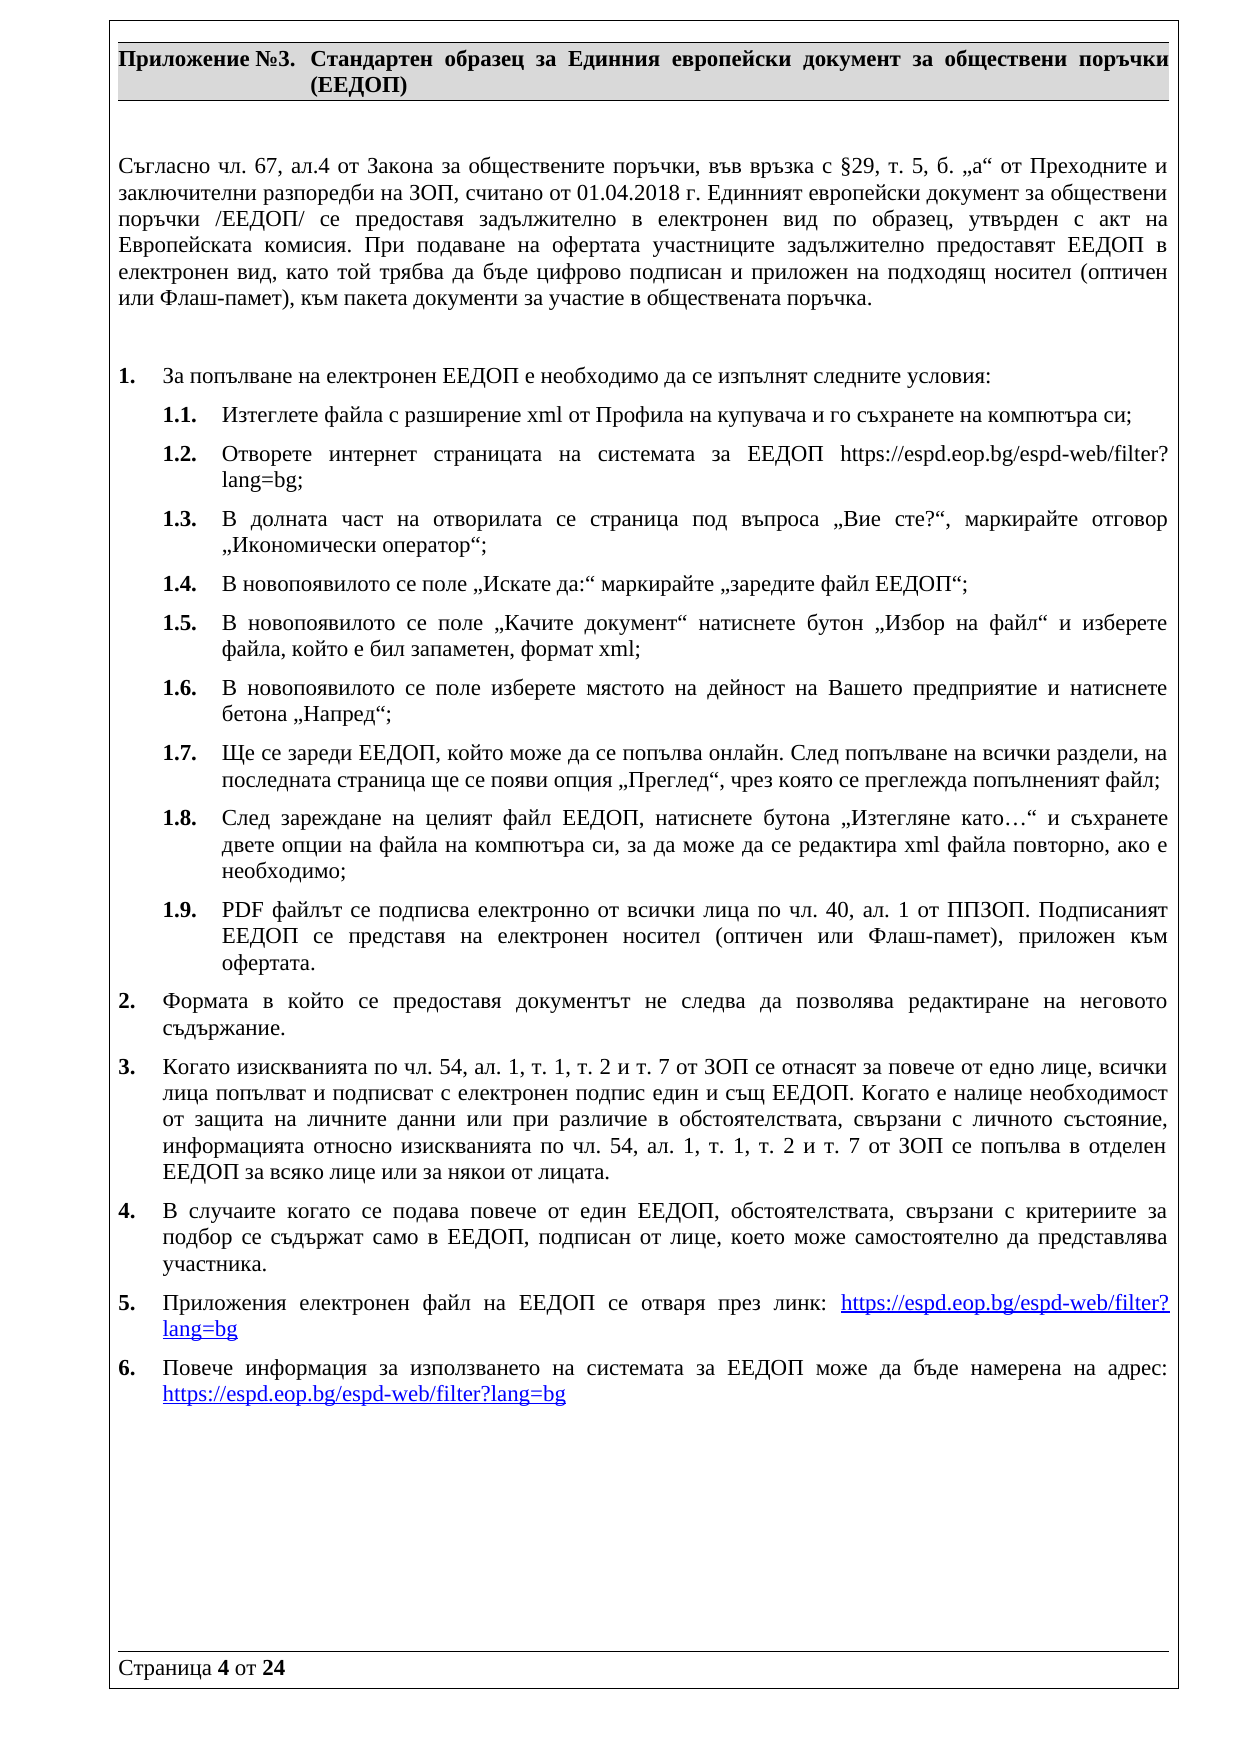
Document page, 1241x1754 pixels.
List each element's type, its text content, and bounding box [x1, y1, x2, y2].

list След зареждане на целият файл ЕЕДОП, натиснете бутона „Изтегляне като…“ и съхранете двете опции на файла на компютъра си, за да може да се редактира xml файла повторно, ако е необходимо; [162, 804, 1169, 883]
list Изтеглете файла с разширение xml от Профила на купувача и го съхранете на компютъра си; [162, 401, 1169, 427]
list Повече информация за използването на системата за ЕЕДОП може да бъде намерена на адрес: https://espd.eop.bg/espd-web/filter?lang=bg [118, 1354, 1169, 1407]
list PDF файлът се подписва електронно от всички лица по чл. 40, ал. 1 от ППЗОП. Подписаният ЕЕДОП се представя на електронен носител (оптичен или Флаш-памет), приложен към офертата. [162, 896, 1169, 975]
list Когато изискванията по чл. 54, ал. 1, т. 1, т. 2 и т. 7 от ЗОП се отнасят за повече от едно лице, всички лица попълват и подписват с електронен подпис един и същ ЕЕДОП. Когато е налице необходимост от защита на личните данни или при различие в обстоятелствата, свързани с личното състояние, информацията относно изискванията по чл. 54, ал. 1, т. 1, т. 2 и т. 7 от ЗОП се попълва в отделен ЕЕДОП за всяко лице или за някои от лицата. [118, 1053, 1169, 1184]
list Ще се зареди ЕЕДОП, който може да се попълва онлайн. След попълване на всички раздели, на последната страница ще се появи опция „Преглед“, чрез която се преглежда попълненият файл; [162, 739, 1169, 792]
list За попълване на електронен ЕЕДОП е необходимо да се изпълнят следните условия: [118, 362, 1169, 388]
list В новопоявилото се поле изберете мястото на дейност на Вашето предприятие и натиснете бетона „Напред“; [162, 674, 1169, 727]
list В случаите когато се подава повече от един ЕЕДОП, обстоятелствата, свързани с критериите за подбор се съдържат само в ЕЕДОП, подписан от лице, което може самостоятелно да представлява участника. [118, 1197, 1169, 1276]
list В новопоявилото се поле „Искате да:“ маркирайте „заредите файл ЕЕДОП“; [162, 570, 1169, 596]
text Съгласно чл. 67, ал.4 от Закона за обществените поръчки, във връзка с §29, т. 5, б. „а“ от Преходните и заключителни разпоредби на ЗОП, считано от 01.04.2018 г. Единният европейски документ за обществени поръчки /ЕЕДОП/ се предоставя задължително в електронен вид по образец, утвърден с акт на Европейската комисия. При подаване на офертата участниците задължително предоставят ЕЕДОП в електронен вид, като той трябва да бъде цифрово подписан и приложен на подходящ носител (оптичен или Флаш-памет), към пакета документи за участие в обществената поръчка. [118, 152, 1169, 311]
list Стандартен образец за Единния европейски документ за обществени поръчки (ЕЕДОП) [118, 43, 1169, 100]
list Приложения електронен файл на ЕЕДОП се отваря през линк: https://espd.eop.bg/espd-web/filter?lang=bg [118, 1289, 1169, 1341]
list В новопоявилото се поле „Качите документ“ натиснете бутон „Избор на файл“ и изберете файла, който е бил запаметен, формат xml; [162, 609, 1169, 662]
list В долната част на отворилата се страница под въпроса „Вие сте?“, маркирайте отговор „Икономически оператор“; [162, 505, 1169, 557]
list Отворете интернет страницата на системата за ЕЕДОП https://espd.eop.bg/espd-web/filter?lang=bg; [162, 439, 1169, 492]
list Формата в който се предоставя документът не следва да позволява редактиране на неговото съдържание. [118, 988, 1169, 1040]
